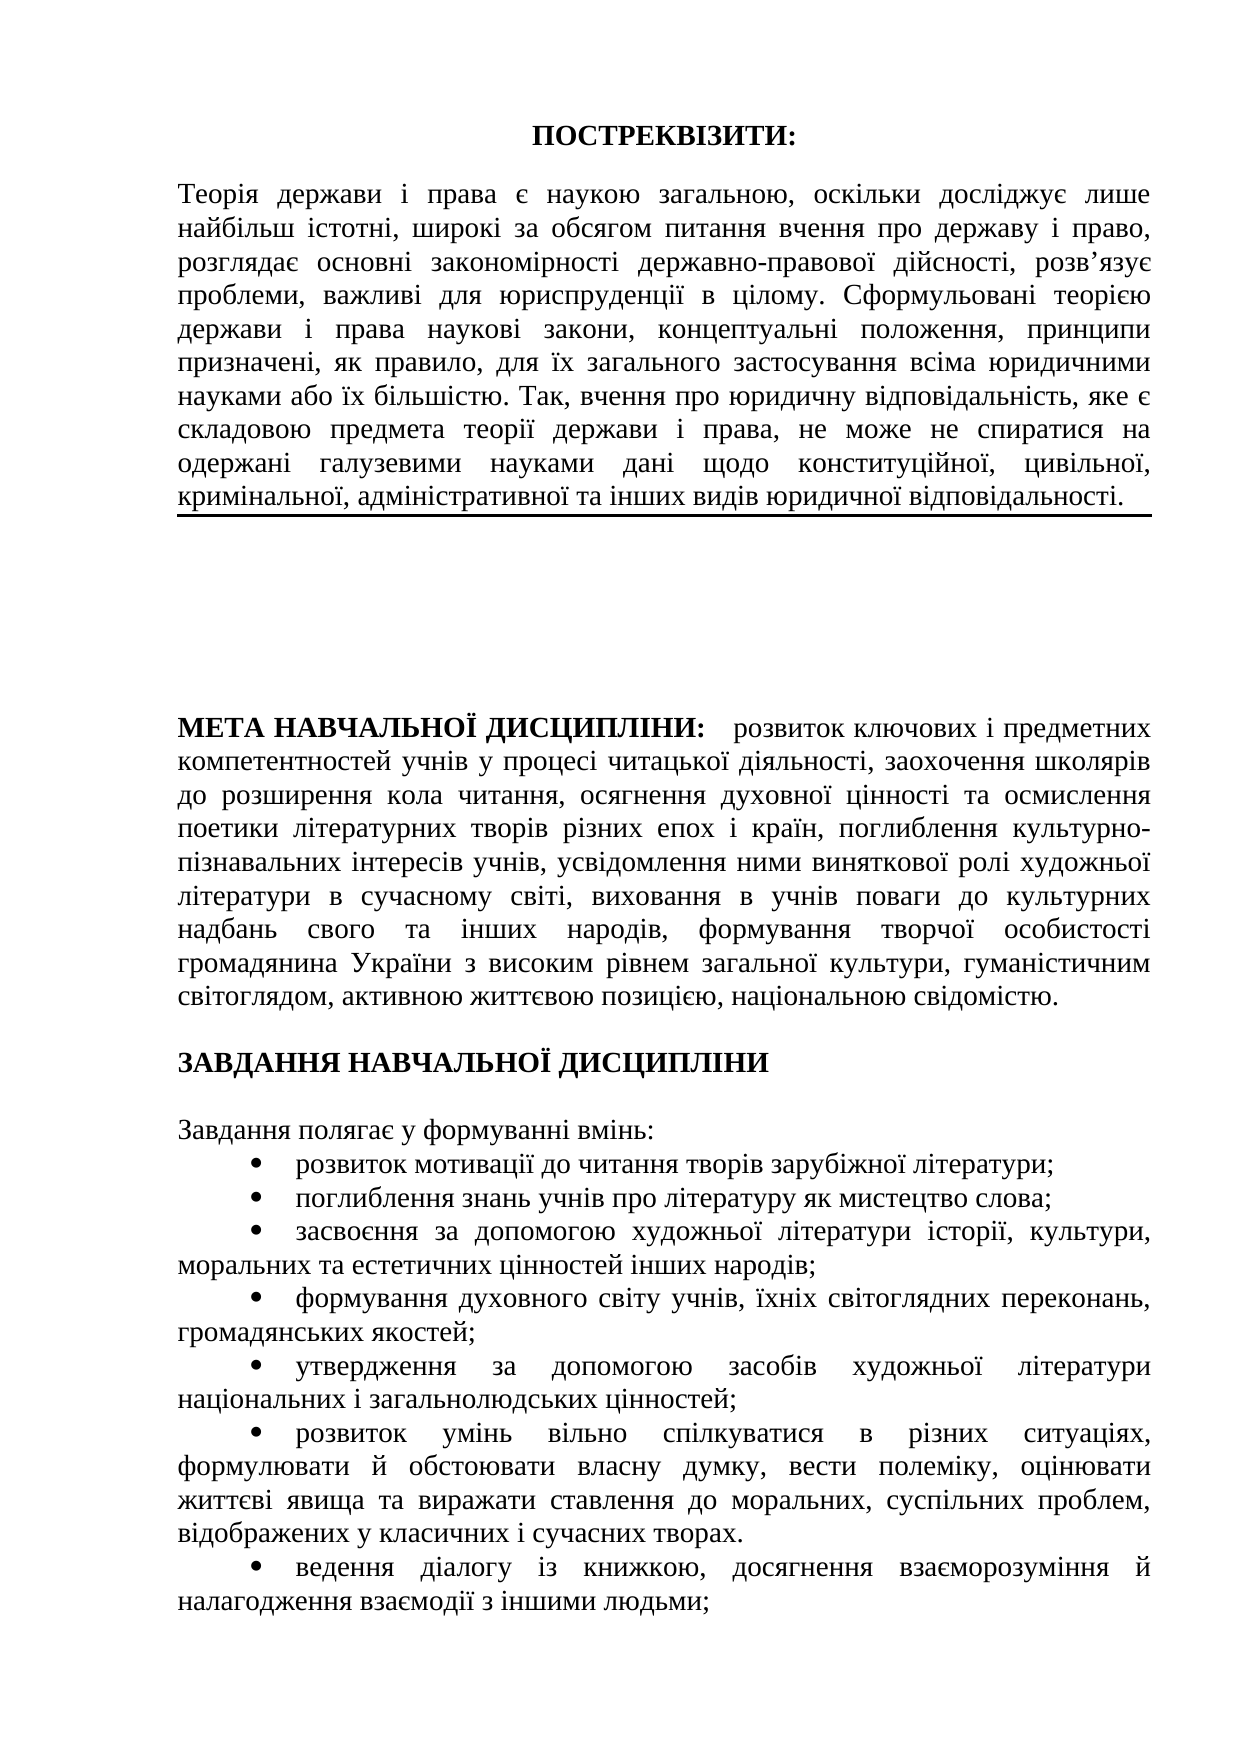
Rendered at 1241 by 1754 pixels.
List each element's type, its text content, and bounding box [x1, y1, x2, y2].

list поглиблення знань учнів про літературу як мистецтво слова; [177, 1180, 1152, 1213]
list засвоєння за допомогою художньої літератури історії, культури, моральних та естетичних цінностей інших народів; [177, 1213, 1152, 1281]
subtitle ПОСТРЕКВІЗИТИ: [177, 118, 1152, 152]
text Завдання полягає у формуванні вмінь: [177, 1112, 1152, 1146]
list формування духовного світу учнів, їхніх світоглядних переконань, громадянських якостей; [177, 1281, 1152, 1348]
list утвердження за допомогою засобів художньої літератури національних і загальнолюдських цінностей; [177, 1348, 1152, 1415]
list розвиток мотивації до читання творів зарубіжної літератури; [177, 1146, 1152, 1180]
text МЕТА НАВЧАЛЬНОЇ ДИСЦИПЛІНИ: розвиток ключових і предметних компетентностей учнів у процесі читацької діяльності, заохочення школярів до розширення кола читання, осягнення духовної цінності та осмислення поетики літературних творів різних епох і країн, поглиблення культурно-пізнавальних інтересів учнів, усвідомлення ними виняткової ролі художньої літератури в сучасному світі, виховання в учнів поваги до культурних надбань свого та інших народів, формування творчої особистості громадянина України з високим рівнем загальної культури, гуманістичним світоглядом, активною життєвою позицією, національною свідомістю. [177, 710, 1152, 1012]
list розвиток умінь вільно спілкуватися в різних ситуаціях, формулювати й обстоювати власну думку, вести полеміку, оцінювати життєві явища та виражати ставлення до моральних, суспільних проблем, відображених у класичних і сучасних творах. [177, 1415, 1152, 1549]
list ведення діалогу із книжкою, досягнення взаєморозуміння й налагодження взаємодії з іншими людьми; [177, 1549, 1152, 1616]
subtitle Теорія держави і права є наукою загальною, оскільки досліджує лише найбільш істотні, широкі за обсягом питання вчення про державу і право, розглядає основні закономірності державно-правової дійсності, розв’язує проблеми, важливі для юриспруденції в цілому. Сформульовані теорією держави і права наукові закони, концептуальні положення, принципи призначені, як правило, для їх загального застосування всіма юридичними науками або їх більшістю. Так, вчення про юридичну відповідальність, яке є складовою предмета теорії держави і права, не може не спиратися на одержані галузевими науками дані щодо конституційної, цивільної, кримінальної, адміністративної та інших видів юридичної відповідальності. [177, 177, 1152, 514]
text ЗАВДАННЯ НАВЧАЛЬНОЇ ДИСЦИПЛІНИ [177, 1045, 1152, 1079]
